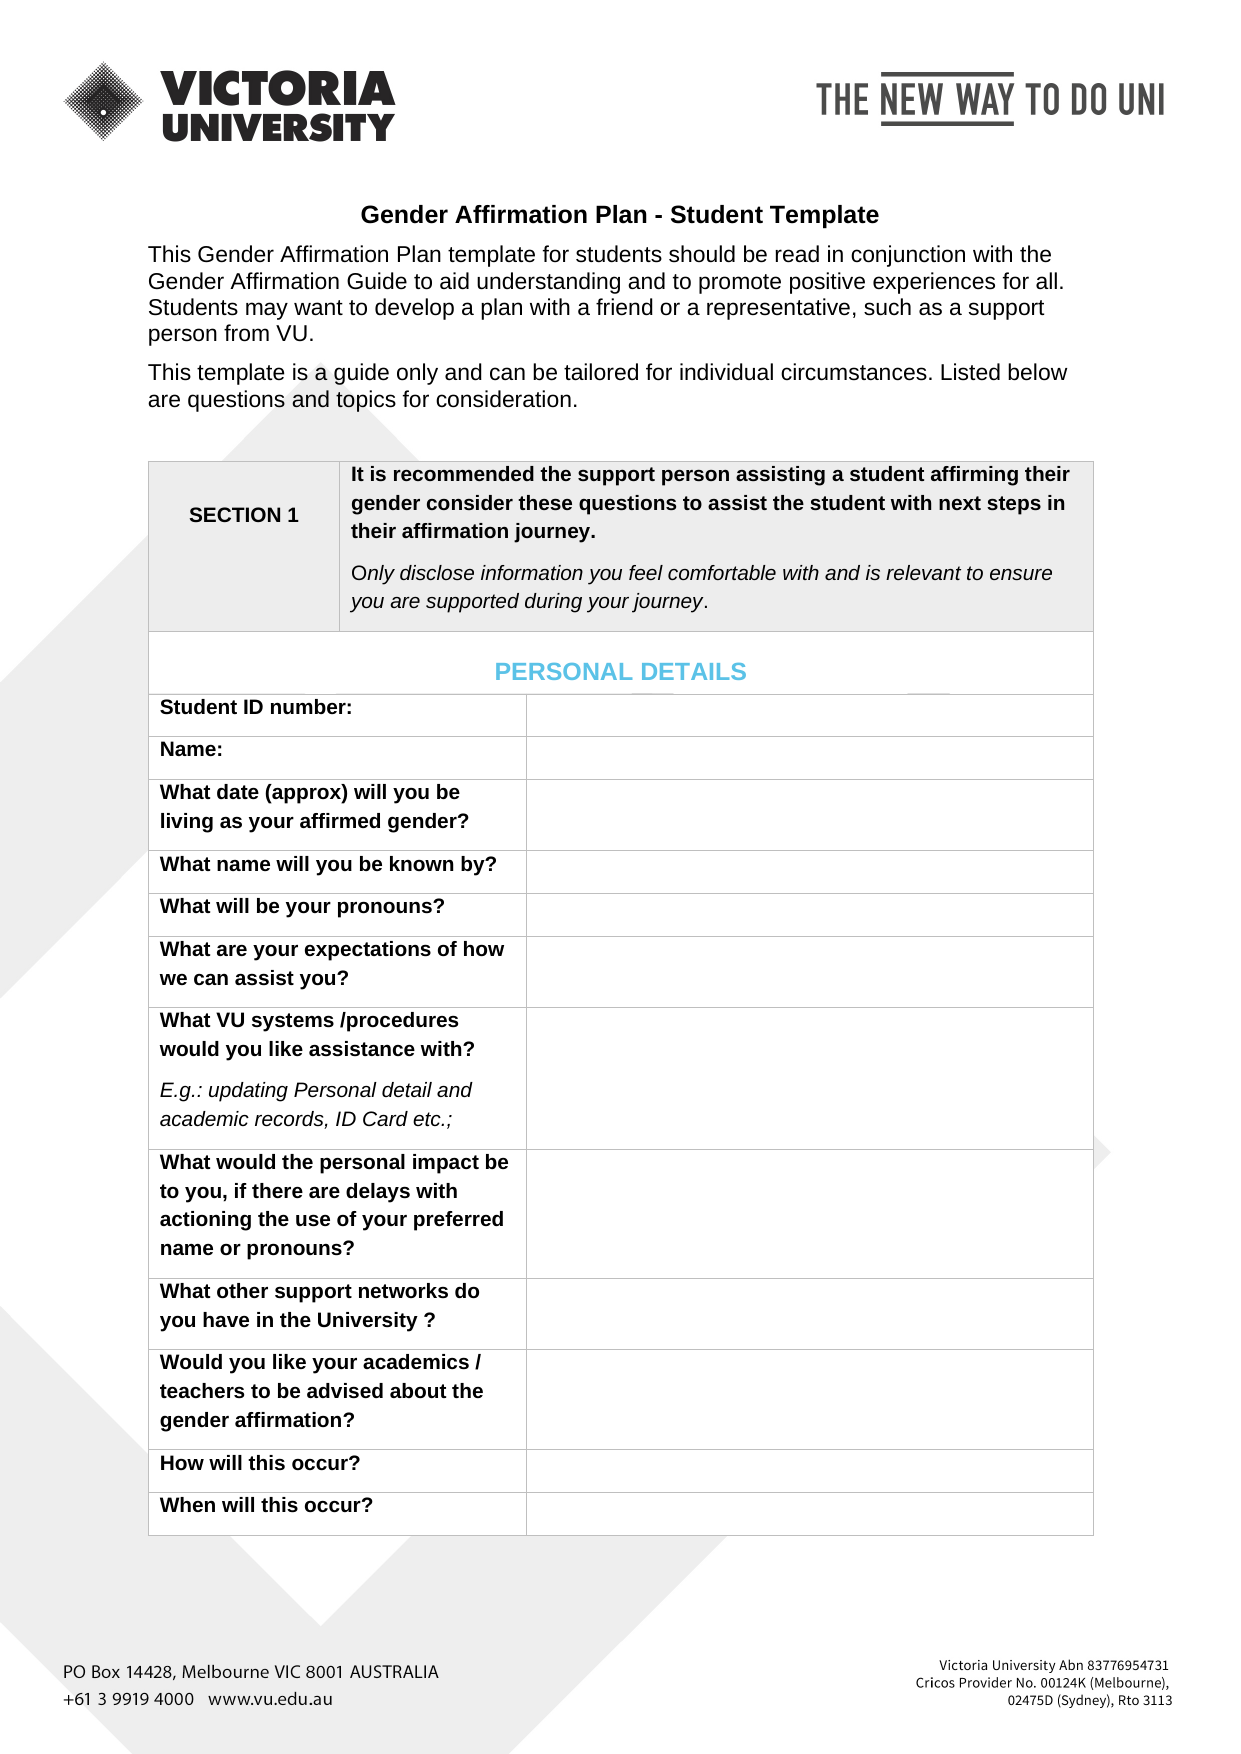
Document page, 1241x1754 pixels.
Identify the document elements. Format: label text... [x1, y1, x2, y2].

table_cell What VU systems /procedures would you like assistance with? E.g.: updating Personal detail and academic records, ID Card etc.; [149, 1008, 526, 1149]
text This template is a guide only and can be tailored for individual circumstances. Listed below are questions and topics for consideration. [148, 359, 1092, 412]
table_cell PERSONAL DETAILS [149, 632, 1093, 693]
table_header SECTION 1 [149, 462, 339, 631]
table_cell Student ID number: [149, 695, 526, 736]
table_cell [527, 737, 1093, 779]
table_cell [527, 937, 1093, 1007]
table_cell When will this occur? [149, 1493, 526, 1535]
picture [0, 0, 1241, 1754]
table_cell What would the personal impact be to you, if there are delays with actioning the use of your preferred name or pronouns? [149, 1150, 526, 1278]
table_cell [527, 894, 1093, 936]
table_cell [527, 1350, 1093, 1449]
table_cell [527, 1493, 1093, 1535]
table_cell [527, 1150, 1093, 1278]
table_cell What date (approx) will you be living as your affirmed gender? [149, 780, 526, 850]
table_cell What name will you be known by? [149, 851, 526, 893]
table_cell [527, 1279, 1093, 1349]
table_cell What are your expectations of how we can assist you? [149, 937, 526, 1007]
table_cell How will this occur? [149, 1450, 526, 1492]
table_cell What will be your pronouns? [149, 894, 526, 936]
table_cell [527, 851, 1093, 893]
table_cell [527, 1008, 1093, 1149]
text This Gender Affirmation Plan template for students should be read in conjunction with the Gender Affirmation Guide to aid understanding and to promote positive experiences for all. Students may want to develop a plan with a friend or a representative, such as a support person from VU. [148, 241, 1092, 347]
table_cell [527, 695, 1093, 736]
table_header It is recommended the support person assisting a student affirming their gender consider these questions to assist the student with next steps in their affirmation journey. Only disclose information you feel comfortable with and is relevant to ensure you are supported during your journey. [340, 462, 1093, 631]
table_cell [527, 1450, 1093, 1492]
table_cell What other support networks do you have in the University ? [149, 1279, 526, 1349]
table_cell [527, 780, 1093, 850]
table_cell Would you like your academics / teachers to be advised about the gender affirmation? [149, 1350, 526, 1449]
table_cell Name: [149, 737, 526, 779]
title Gender Affirmation Plan - Student Template [148, 200, 1092, 229]
